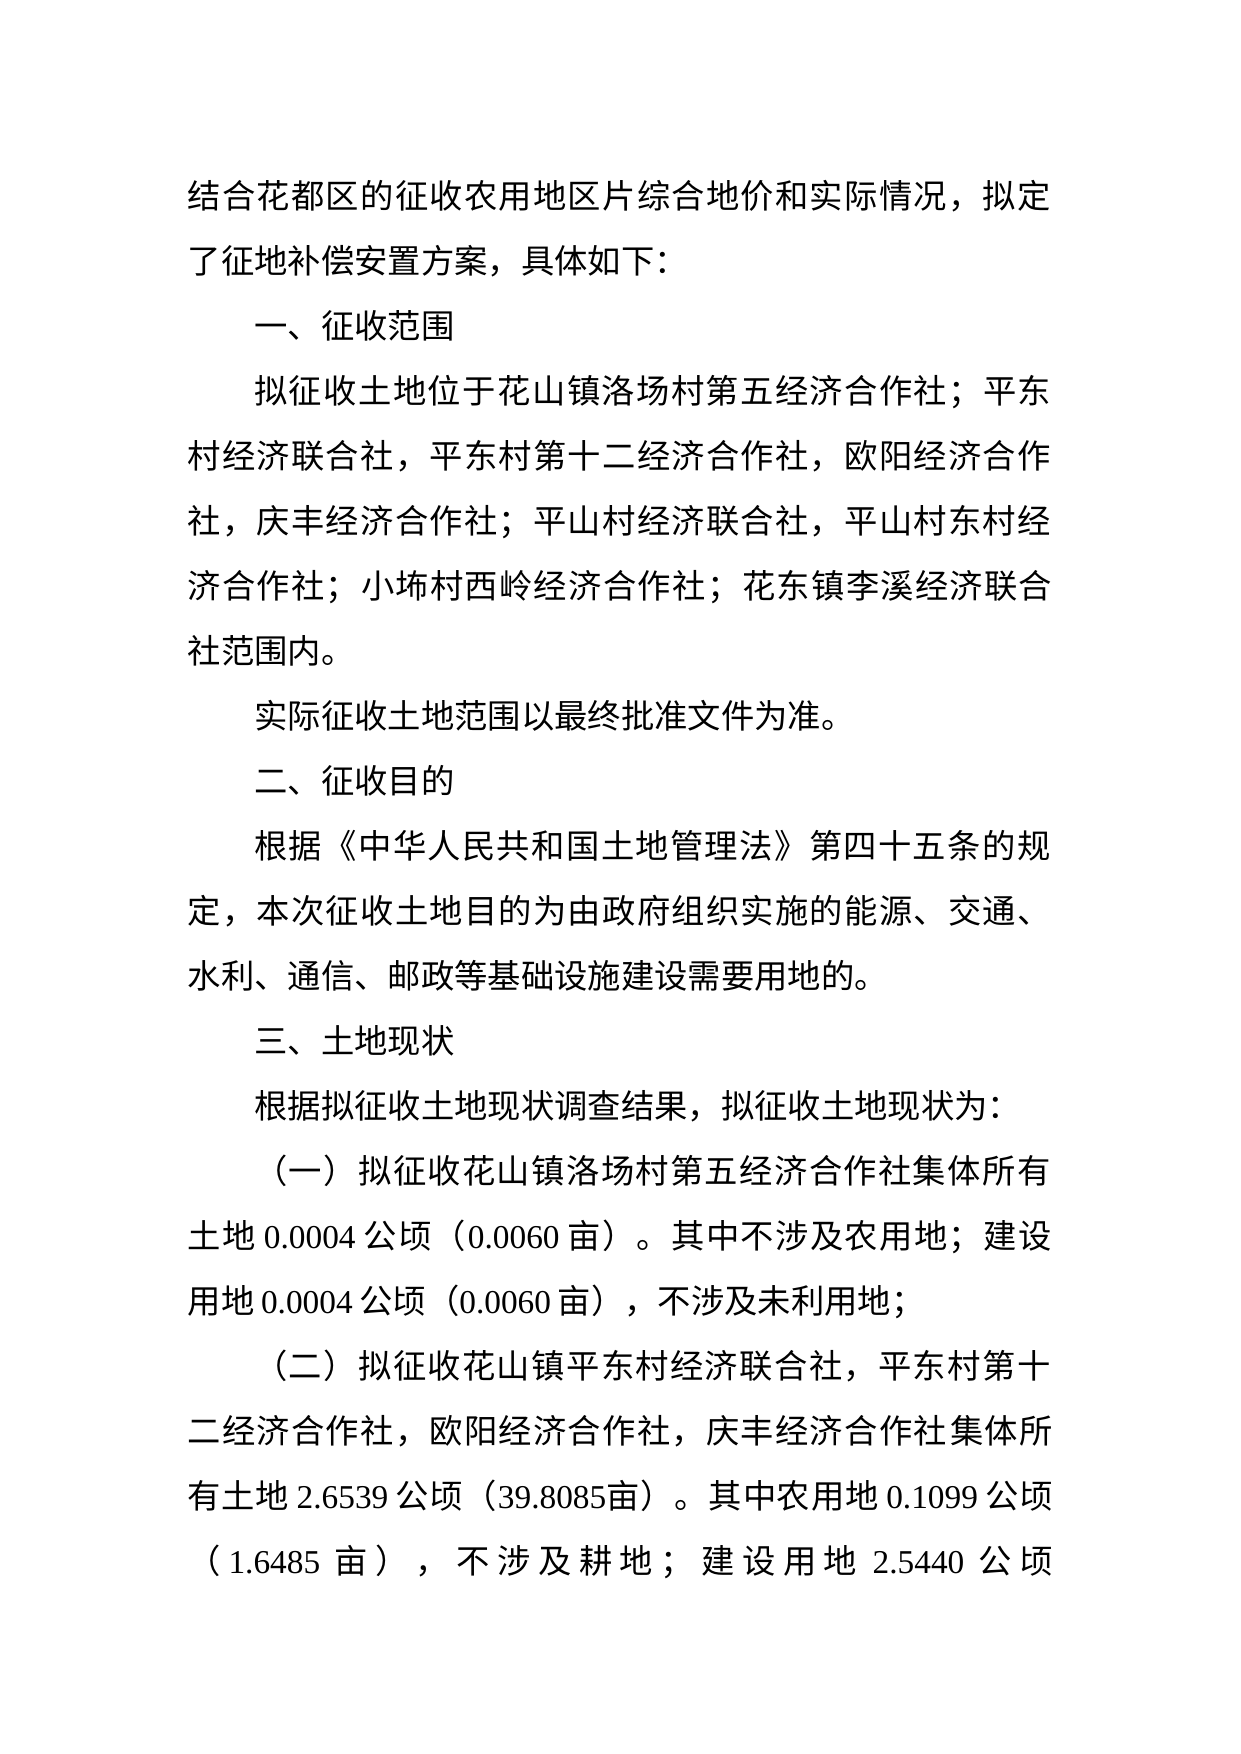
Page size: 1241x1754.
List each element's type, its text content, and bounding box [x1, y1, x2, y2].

list 实际征收土地范围以最终批准文件为准。 [187, 682, 1053, 747]
list 一、征收范围 [187, 292, 1053, 357]
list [187, 1332, 1053, 1592]
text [187, 162, 1053, 292]
list 根据拟征收土地现状调查结果，拟征收土地现状为： [187, 1072, 1053, 1137]
list 拟征收土地位于花山镇洛场村第五经济合作社；平东村经济联合社，平东村第十二经济合作社，欧阳经济合作社，庆丰经济合作社；平山村经济联合社，平山村东村经济合作社；小㘵村西岭经济合作社；花东镇李溪经济联合社范围内。 [187, 357, 1053, 682]
list 根据《中华人民共和国土地管理法》第四十五条的规定，本次征收土地目的为由政府组织实施的能源、交通、水利、通信、邮政等基础设施建设需要用地的。 [187, 812, 1053, 1007]
list （一）拟征收花山镇洛场村第五经济合作社集体所有土地0.0004公顷（0.0060亩）。其中不涉及农用地；建设用地0.0004公顷（0.0060亩），不涉及未利用地； [187, 1137, 1053, 1332]
list 二、征收目的 [187, 747, 1053, 812]
list 三、土地现状 [187, 1007, 1053, 1072]
